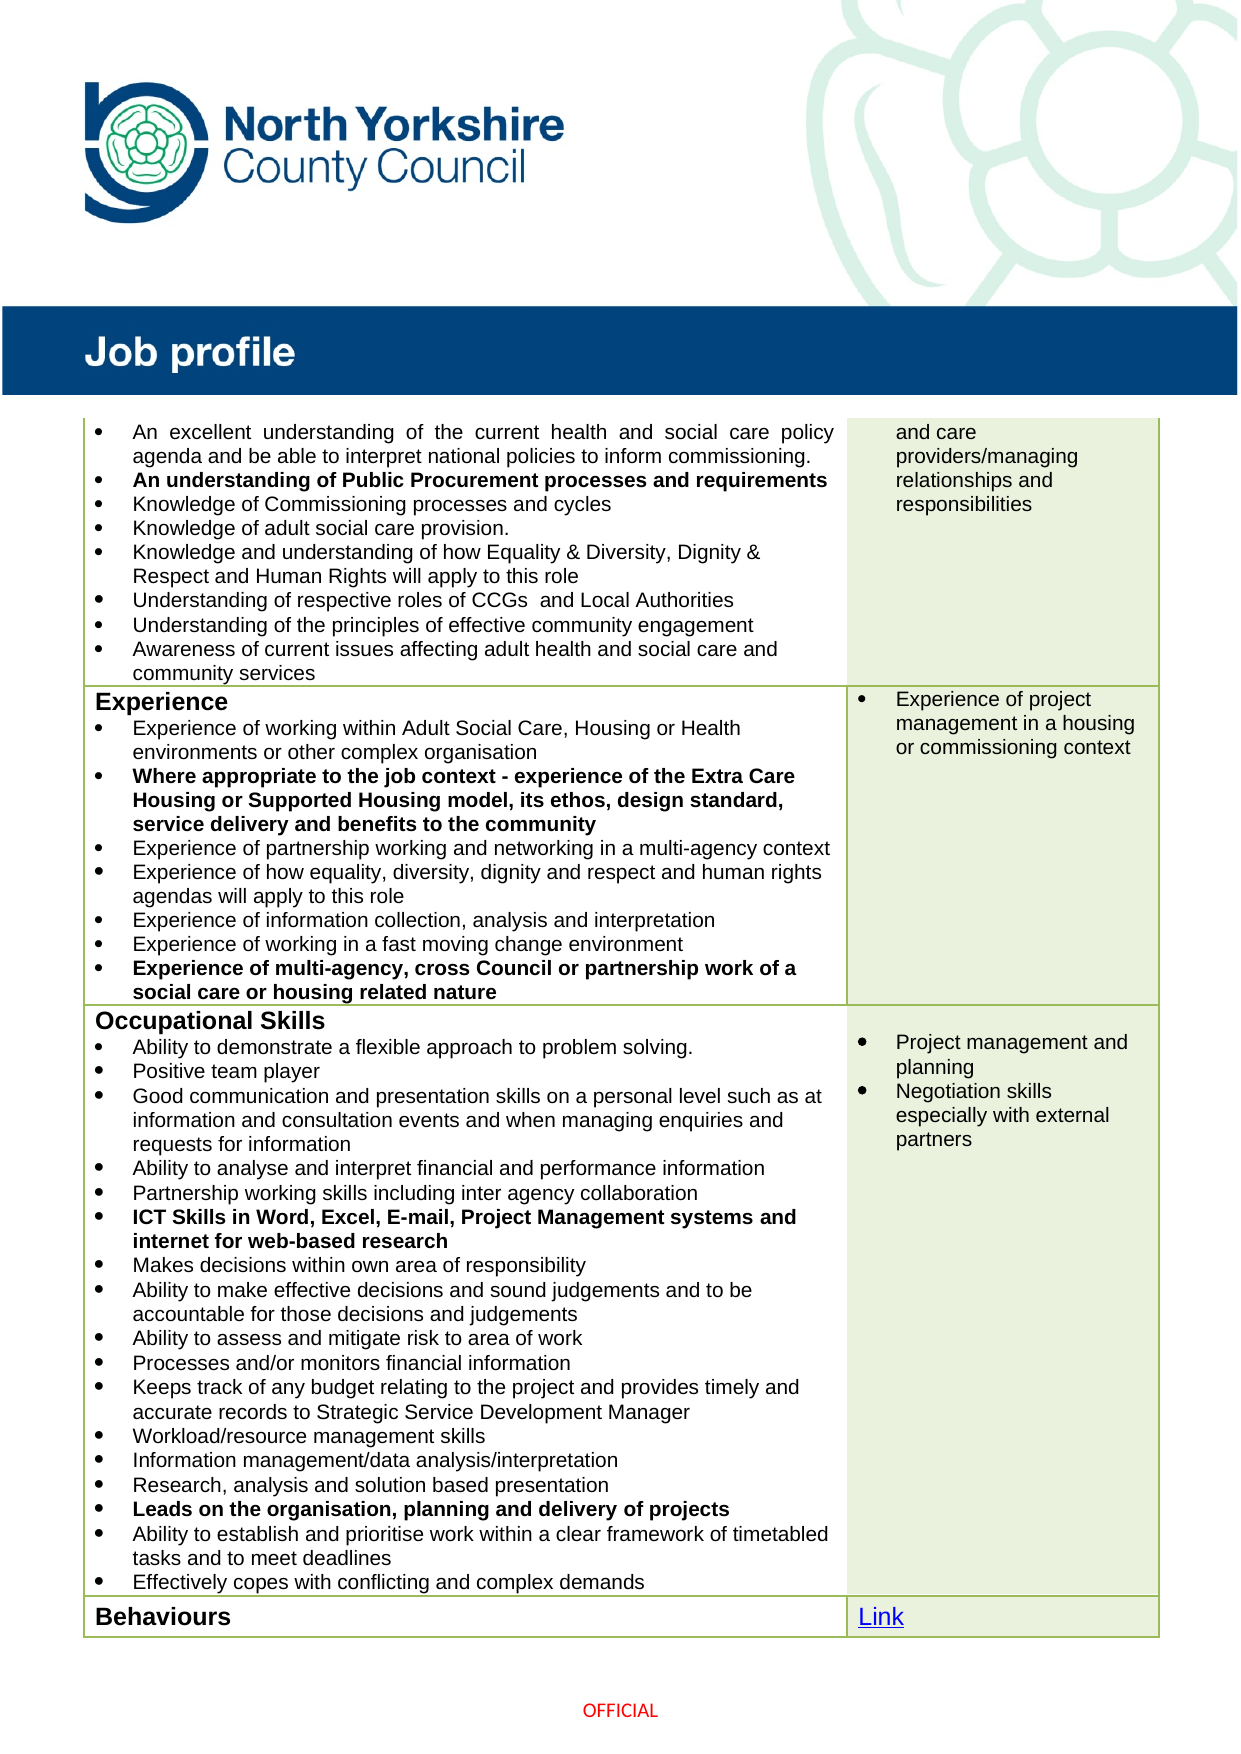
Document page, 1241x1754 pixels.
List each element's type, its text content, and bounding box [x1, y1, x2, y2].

table_cell Project management and planning Negotiation skills especially with external partners [847, 1006, 1158, 1594]
table_cell Behaviours [85, 1597, 846, 1636]
picture [2, 0, 1238, 395]
table_cell Occupational Skills Ability to demonstrate a flexible approach to problem solving. Positive team player Good communication and presentation skills on a personal level such as at information and consultation events and when managing enquiries and requests for information Ability to analyse and interpret financial and performance information Partnership working skills including inter agency collaboration ICT Skills in Word, Excel, E-mail, Project Management systems and internet for web-based research Makes decisions within own area of responsibility Ability to make effective decisions and sound judgements and to be accountable for those decisions and judgements Ability to assess and mitigate risk to area of work Processes and/or monitors financial information Keeps track of any budget relating to the project and provides timely and accurate records to Strategic Service Development Manager Workload/resource management skills Information management/data analysis/interpretation Research, analysis and solution based presentation Leads on the organisation, planning and delivery of projects Ability to establish and prioritise work within a clear framework of timetabled tasks and to meet deadlines Effectively copes with conflicting and complex demands [85, 1006, 847, 1594]
table_cell Experience Experience of working within Adult Social Care, Housing or Health environments or other complex organisation Where appropriate to the job context - experience of the Extra Care Housing or Supported Housing model, its ethos, design standard, service delivery and benefits to the community Experience of partnership working and networking in a multi-agency context Experience of how equality, diversity, dignity and respect and human rights agendas will apply to this role Experience of information collection, analysis and interpretation Experience of working in a fast moving change environment Experience of multi-agency, cross Council or partnership work of a social care or housing related nature [85, 687, 846, 1004]
table_cell Experience of project management in a housing or commissioning context [848, 687, 1158, 1004]
table_cell Understanding and experience of landlord/tenant/support and care providers/managing relationships and responsibilities [847, 418, 1158, 685]
table_cell Link [848, 1597, 1158, 1636]
